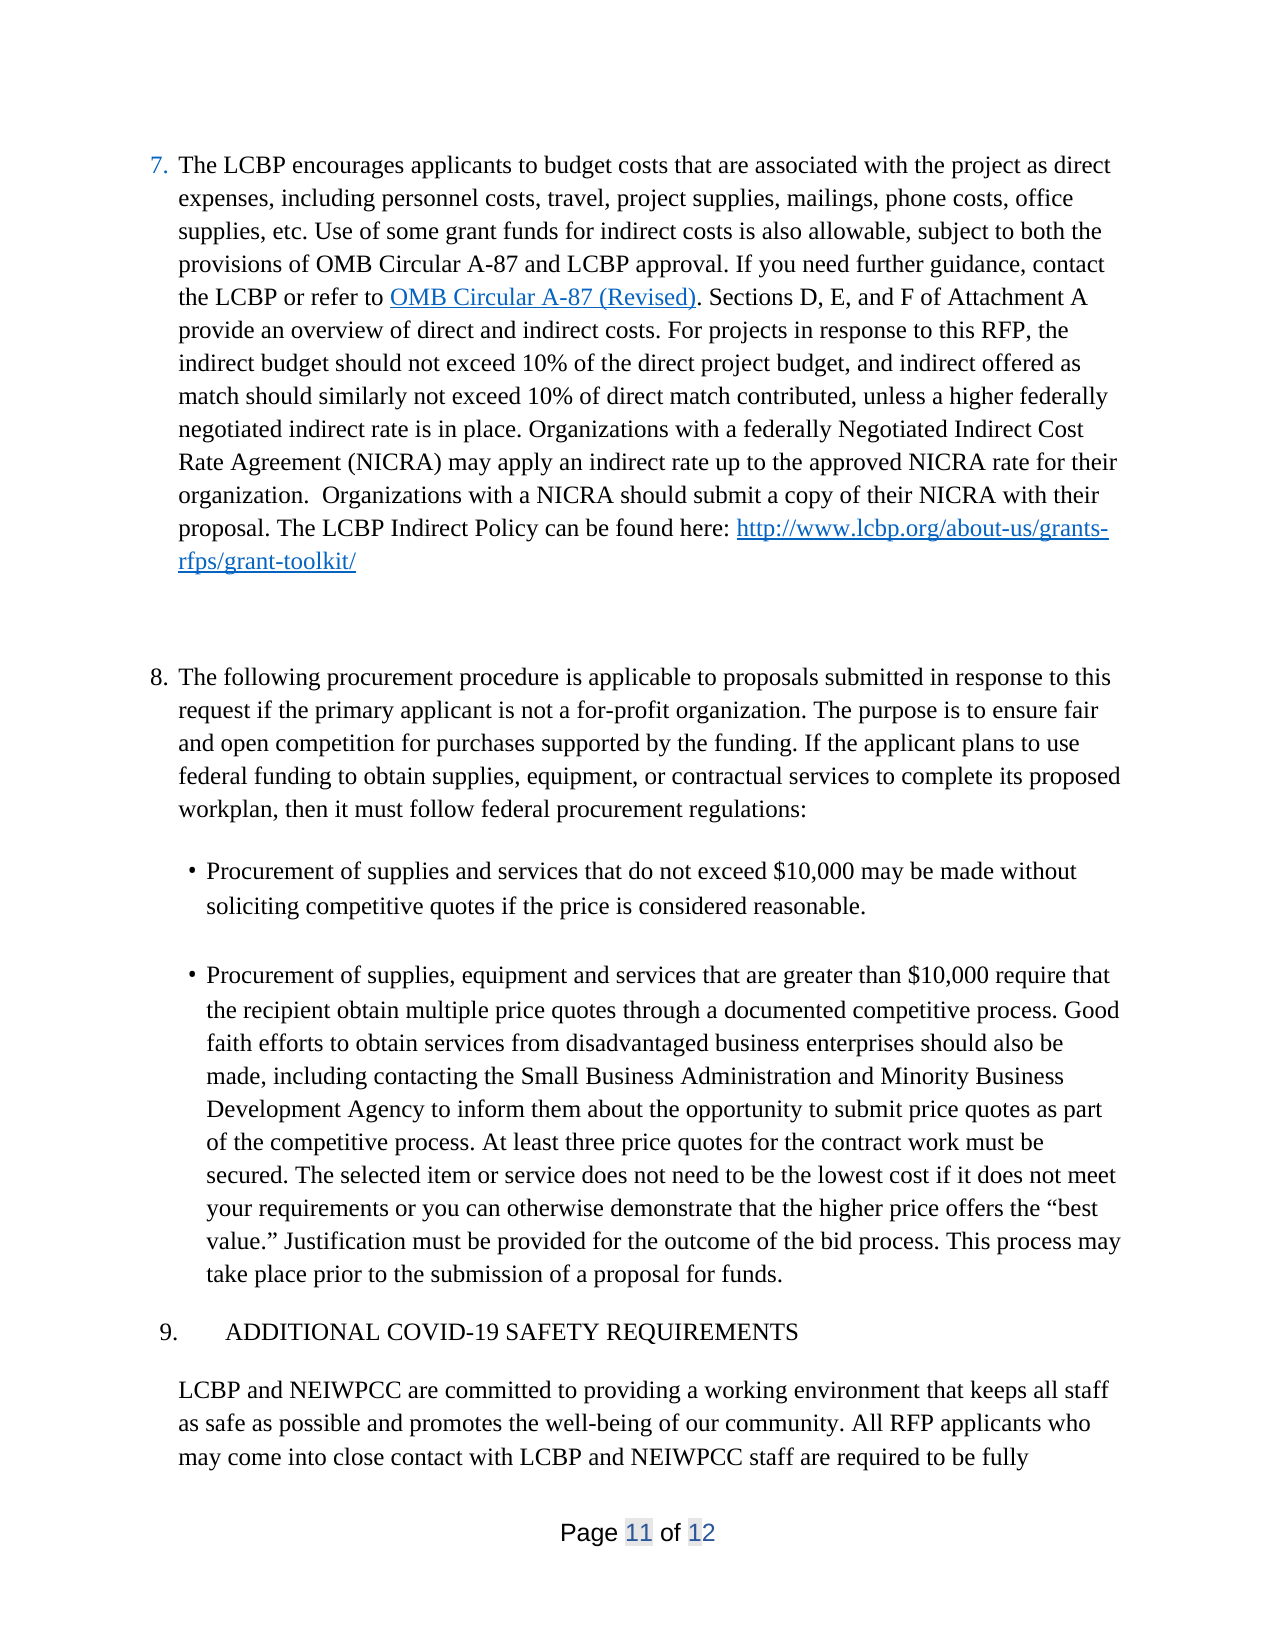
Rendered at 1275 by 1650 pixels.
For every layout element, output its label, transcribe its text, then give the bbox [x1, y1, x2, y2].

list Procurement of supplies and services that do not exceed $10,000 may be made without soliciting competitive quotes if the price is considered reasonable. [187, 852, 1125, 919]
list The following procurement procedure is applicable to proposals submitted in response to this request if the primary applicant is not a for-profit organization. The purpose is to ensure fair and open competition for purchases supported by the funding. If the applicant plans to use federal funding to obtain supplies, equipment, or contractual services to complete its proposed workplan, then it must follow federal procurement regulations: [150, 662, 1125, 823]
text 9. ADDITIONAL COVID-19 SAFETY REQUIREMENTS [159, 1317, 1125, 1346]
list The LCBP encourages applicants to budget costs that are associated with the project as direct expenses, including personnel costs, travel, project supplies, mailings, phone costs, office supplies, etc. Use of some grant funds for indirect costs is also allowable, subject to both the provisions of OMB Circular A-87 and LCBP approval. If you need further guidance, contact the LCBP or refer to OMB Circular A-87 (Revised). Sections D, E, and F of Attachment A provide an overview of direct and indirect costs. For projects in response to this RFP, the indirect budget should not exceed 10% of the direct project budget, and indirect offered as match should similarly not exceed 10% of direct match contributed, unless a higher federally negotiated indirect rate is in place. Organizations with a federally Negotiated Indirect Cost Rate Agreement (NICRA) may apply an indirect rate up to the approved NICRA rate for their organization. Organizations with a NICRA should submit a copy of their NICRA with their proposal. The LCBP Indirect Policy can be found here: http://www.lcbp.org/about-us/grants-rfps/grant-toolkit/ [150, 150, 1125, 575]
list Procurement of supplies, equipment and services that are greater than $10,000 require that the recipient obtain multiple price quotes through a documented competitive process. Good faith efforts to obtain services from disadvantaged business enterprises should also be made, including contacting the Small Business Administration and Minority Business Development Agency to inform them about the opportunity to submit price quotes as part of the competitive process. At least three price quotes for the contract work must be secured. The selected item or service does not need to be the lowest cost if it does not meet your requirements or you can otherwise demonstrate that the higher price offers the “best value.” Justification must be provided for the outcome of the bid process. This process may take place prior to the submission of a proposal for funds. [187, 957, 1125, 1288]
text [178, 1376, 1125, 1470]
